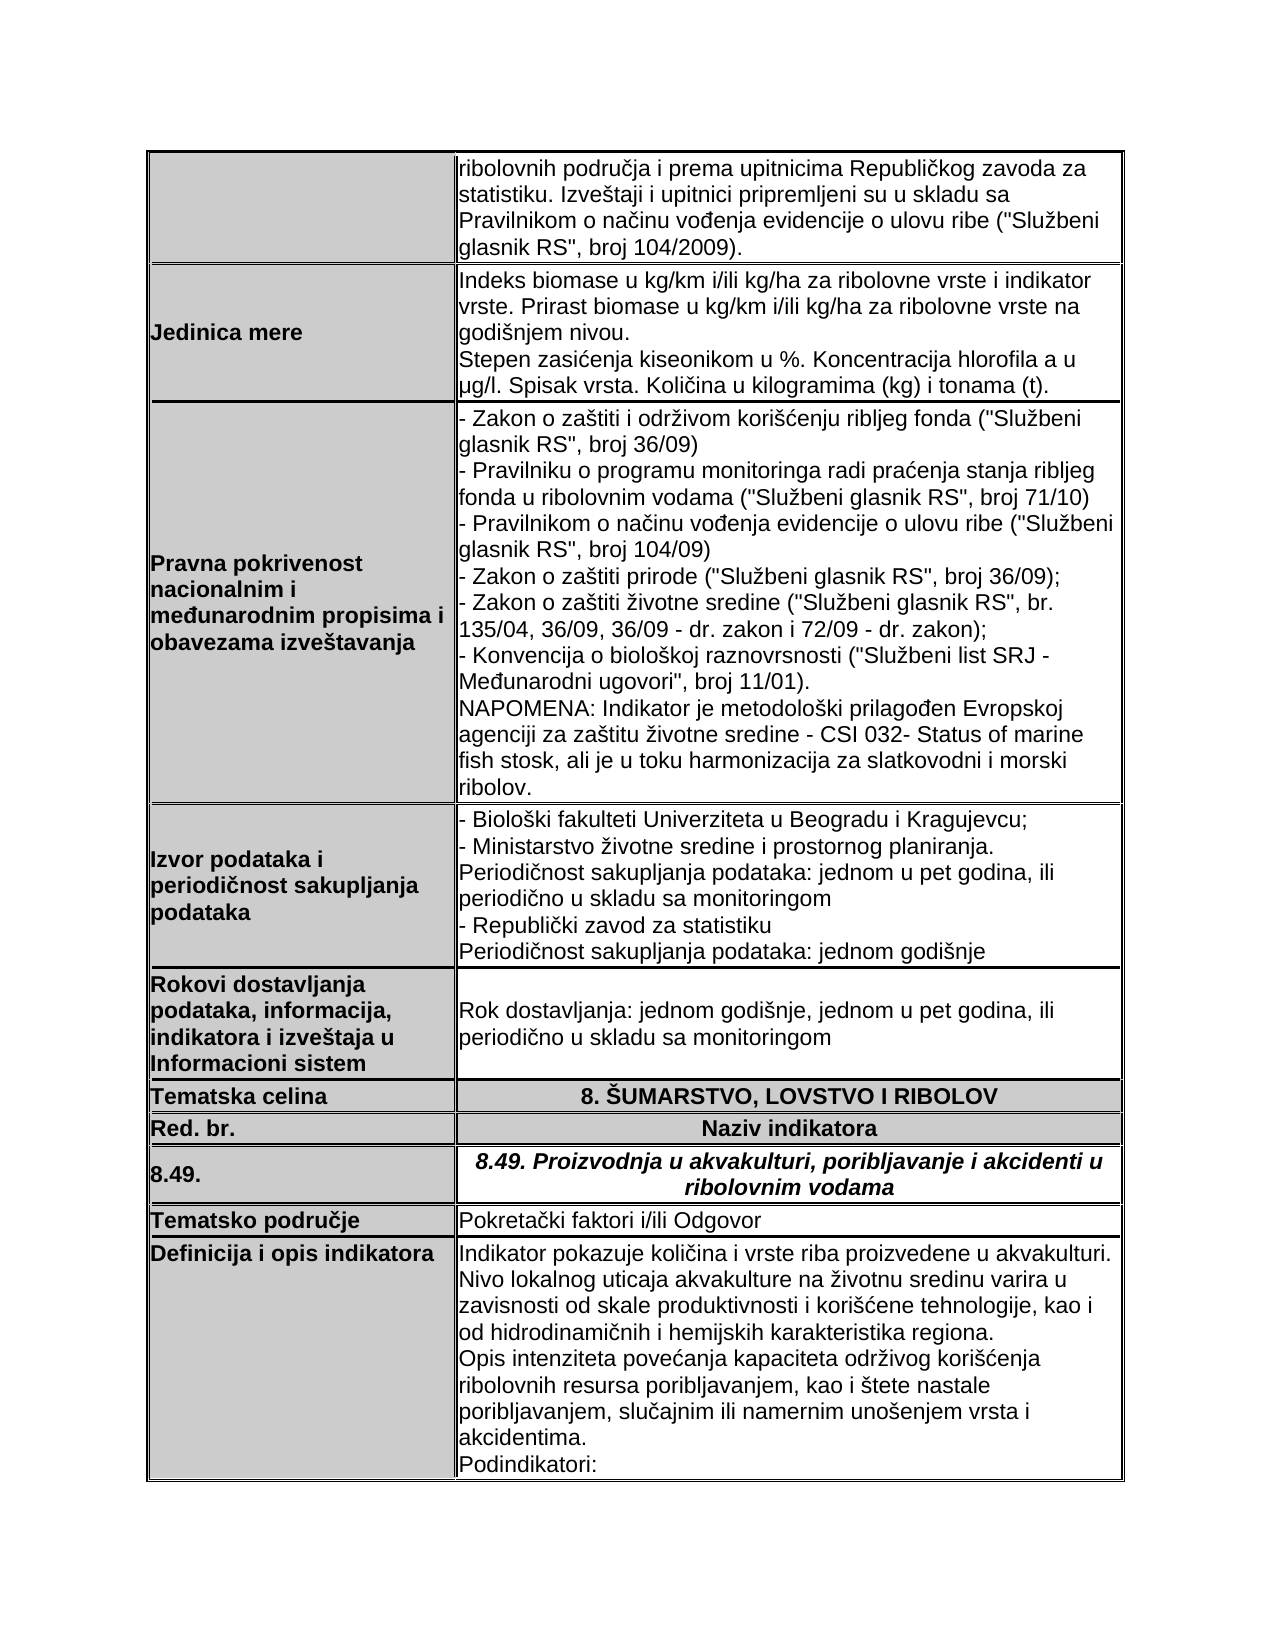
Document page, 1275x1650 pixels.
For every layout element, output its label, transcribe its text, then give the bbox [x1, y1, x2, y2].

table_cell Jedinica mere [148, 262, 456, 400]
table_cell Indeks biomase u kg/km i/ili kg/ha za ribolovne vrste i indikator vrste. Prirast biomase u kg/km i/ili kg/ha za ribolovne vrste na godišnjem nivou. Stepen zasićenja kiseonikom u %. Koncentracija hlorofila a u μg/l. Spisak vrsta. Količina u kilogramima (kg) i tonama (t). [456, 262, 1123, 400]
table_cell Naziv indikatora [456, 1111, 1123, 1143]
table_cell Red. br. [148, 1111, 456, 1143]
table_cell 8. ŠUMARSTVO, LOVSTVO I RIBOLOV [458, 1078, 1123, 1111]
table_cell - Biološki fakulteti Univerziteta u Beogradu i Kragujevcu; - Ministarstvo životne sredine i prostornog planiranja. Periodičnost sakupljanja podataka: jednom u pet godina, ili periodično u skladu sa monitoringom - Republički zavod za statistiku Periodičnost sakupljanja podataka: jednom godišnje [456, 802, 1123, 966]
table_cell Pokretački faktori i/ili Odgovor [458, 1202, 1122, 1235]
table_cell 8.49. [150, 1143, 454, 1202]
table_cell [150, 152, 456, 262]
table_cell Izvor podataka i periodičnost sakupljanja podataka [148, 802, 456, 966]
table_cell - Zakon o zaštiti i održivom korišćenju ribljeg fonda ("Službeni glasnik RS", broj 36/09) - Pravilniku o programu monitoringa radi praćenja stanja ribljeg fonda u ribolovnim vodama ("Službeni glasnik RS", broj 71/10) - Pravilnikom o načinu vođenja evidencije o ulovu ribe ("Službeni glasnik RS", broj 104/09) - Zakon o zaštiti prirode ("Službeni glasnik RS", broj 36/09); - Zakon o zaštiti životne sredine ("Službeni glasnik RS", br. 135/04, 36/09, 36/09 - dr. zakon i 72/09 - dr. zakon); - Konvencija o biološkoj raznovrsnosti ("Službeni list SRJ - Međunarodni ugovori", broj 11/01). NAPOMENA: Indikator je metodološki prilagođen Evropskoj agenciji za zaštitu životne sredine - CSI 032- Status of marine fish stosk, ali je u toku harmonizacija za slatkovodni i morski ribolov. [458, 400, 1121, 802]
table_cell 8.49. Proizvodnja u akvakulturi, poribljavanje i akcidenti u ribolovnim vodama [458, 1143, 1122, 1202]
table_cell Pravna pokrivenost nacionalnim i međunarodnim propisima i obavezama izveštavanja [150, 400, 454, 802]
table_cell Tematsko područje [150, 1202, 454, 1235]
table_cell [456, 1235, 1121, 1478]
table_cell Rok dostavljanja: jednom godišnje, jednom u pet godina, ili periodično u skladu sa monitoringom [458, 966, 1121, 1078]
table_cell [456, 153, 1121, 262]
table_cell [150, 1235, 456, 1478]
table_cell Rokovi dostavljanja podataka, informacija, indikatora i izveštaja u Informacioni sistem [150, 966, 454, 1078]
table_cell Tematska celina [148, 1078, 454, 1111]
